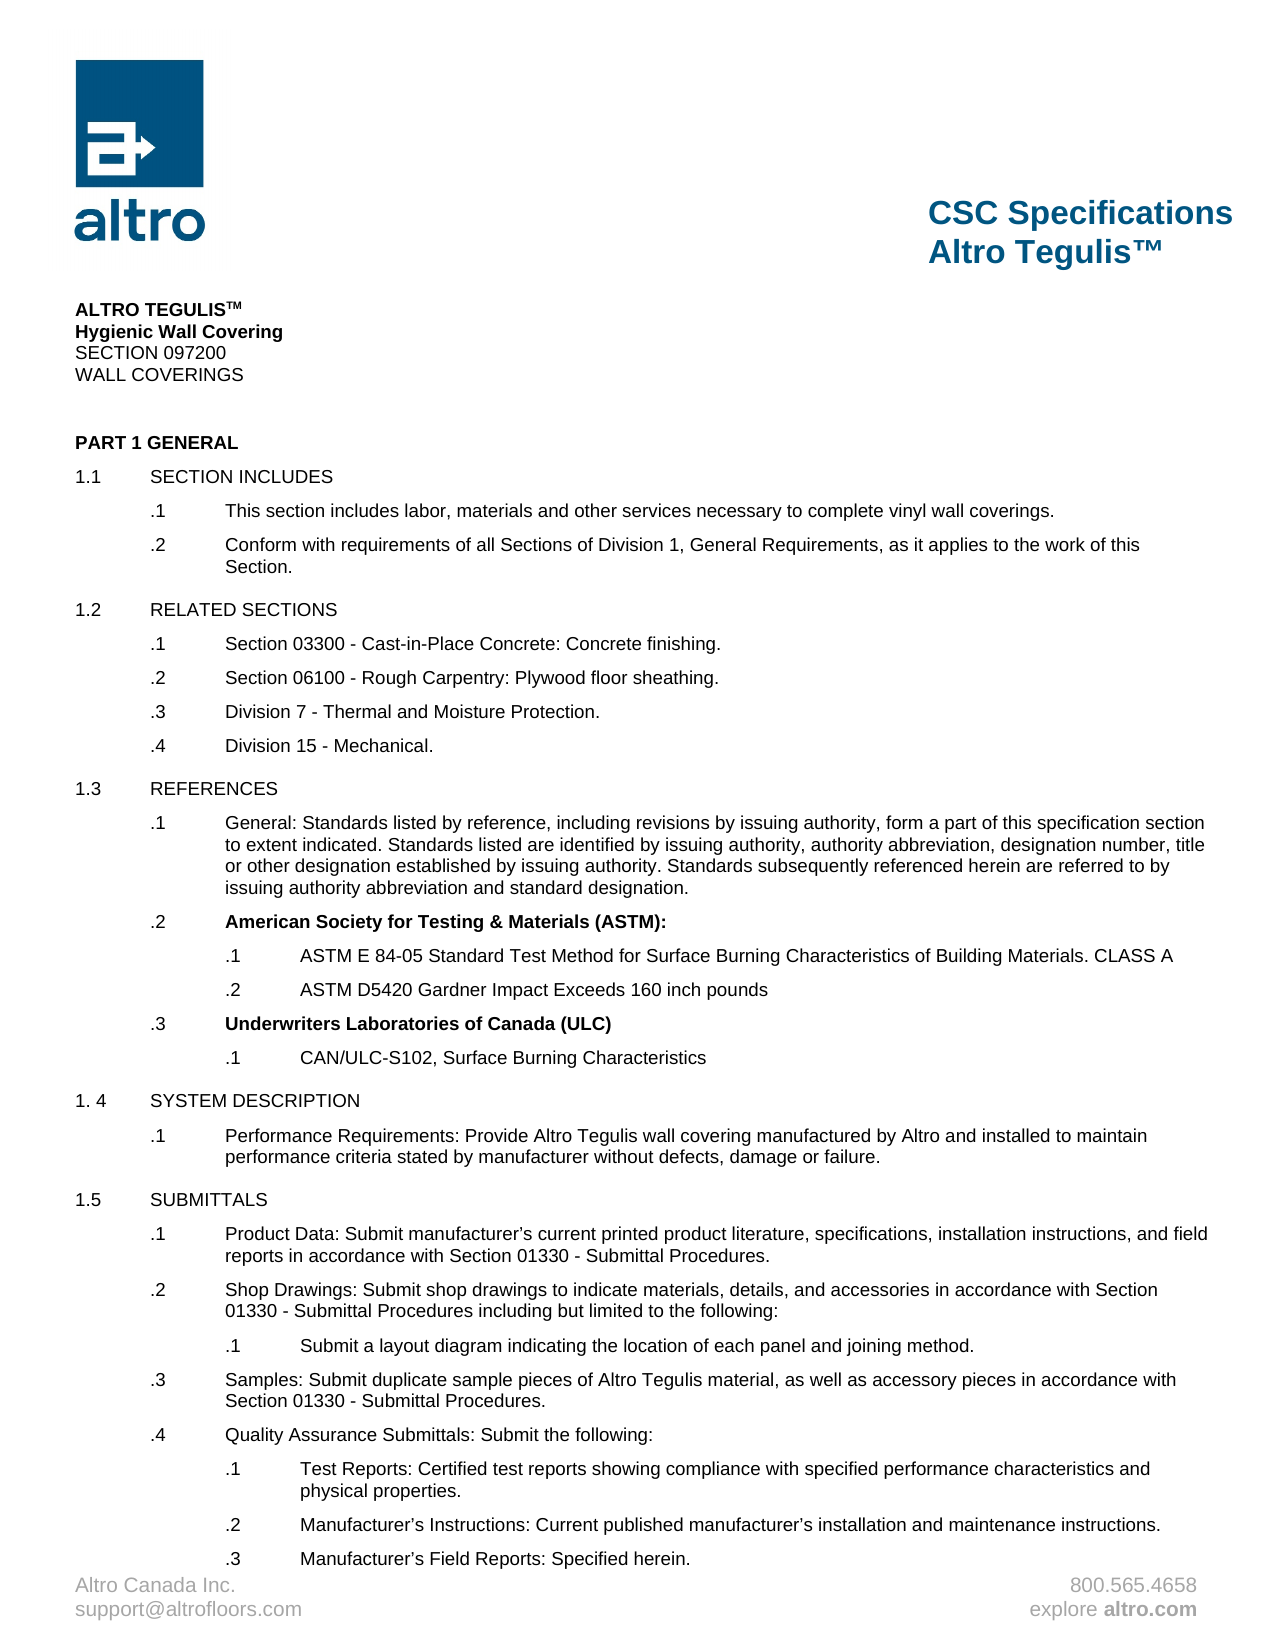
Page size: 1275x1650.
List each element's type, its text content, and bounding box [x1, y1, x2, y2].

text .2 Conform with requirements of all Sections of Division 1, General Requirements, as it applies to the work of this Section. [150, 534, 1211, 577]
text .1 Test Reports: Certified test reports showing compliance with specified performance characteristics and physical properties. [225, 1458, 1211, 1501]
text .2 Manufacturer’s Instructions: Current published manufacturer’s installation and maintenance instructions. [225, 1514, 1211, 1535]
list .1 ASTM E 84-05 Standard Test Method for Surface Burning Characteristics of Building Materials. CLASS A [225, 945, 1211, 967]
text .3 Manufacturer’s Field Reports: Specified herein. [225, 1548, 1211, 1569]
text 1. 4 SYSTEM DESCRIPTION [75, 1090, 1211, 1112]
text 1.1 SECTION INCLUDES [75, 466, 1211, 487]
picture [45, 29, 234, 271]
text .2 Shop Drawings: Submit shop drawings to indicate materials, details, and accessories in accordance with Section 01330 - Submittal Procedures including but limited to the following: [150, 1279, 1211, 1322]
text .2 American Society for Testing & Materials (ASTM): [150, 911, 1211, 932]
text .2 Section 06100 - Rough Carpentry: Plywood floor sheathing. [150, 667, 1211, 688]
text 1.5 SUBMITTALS [75, 1189, 1211, 1211]
text .3 Division 7 - Thermal and Moisture Protection. [150, 701, 1211, 722]
text .4 Division 15 - Mechanical. [150, 735, 1211, 757]
text .1 CAN/ULC-S102, Surface Burning Characteristics [150, 1047, 1164, 1069]
text .1 This section includes labor, materials and other services necessary to complete vinyl wall coverings. [150, 500, 1211, 522]
list .2 ASTM D5420 Gardner Impact Exceeds 160 inch pounds [225, 979, 1211, 1001]
text PART 1 GENERAL [75, 432, 1211, 453]
text .3 Underwriters Laboratories of Canada (ULC) [112, 1013, 1164, 1035]
text .1 Product Data: Submit manufacturer’s current printed product literature, specifications, installation instructions, and field reports in accordance with Section 01330 - Submittal Procedures. [150, 1223, 1211, 1266]
text .1 Section 03300 - Cast-in-Place Concrete: Concrete finishing. [150, 633, 1211, 654]
text ALTRO TEGULISTM [75, 299, 1164, 321]
text 1.2 RELATED SECTIONS [75, 599, 1211, 620]
text .1 Performance Requirements: Provide Altro Tegulis wall covering manufactured by Altro and installed to maintain performance criteria stated by manufacturer without defects, damage or failure. [150, 1124, 1211, 1167]
text Hygienic Wall Covering [75, 321, 1164, 342]
text .4 Quality Assurance Submittals: Submit the following: [150, 1424, 1211, 1446]
text .1 Submit a layout diagram indicating the location of each panel and joining method. [225, 1334, 1211, 1356]
text .1 General: Standards listed by reference, including revisions by issuing authority, form a part of this specification section to extent indicated. Standards listed are identified by issuing authority, authority abbreviation, designation number, title or other designation established by issuing authority. Standards subsequently referenced herein are referred to by issuing authority abbreviation and standard designation. [150, 812, 1211, 898]
text WALL COVERINGS [75, 364, 1164, 385]
text SECTION 097200 [75, 342, 1164, 364]
text .3 Samples: Submit duplicate sample pieces of Altro Tegulis material, as well as accessory pieces in accordance with Section 01330 - Submittal Procedures. [150, 1368, 1211, 1412]
text 1.3 REFERENCES [75, 778, 1211, 800]
